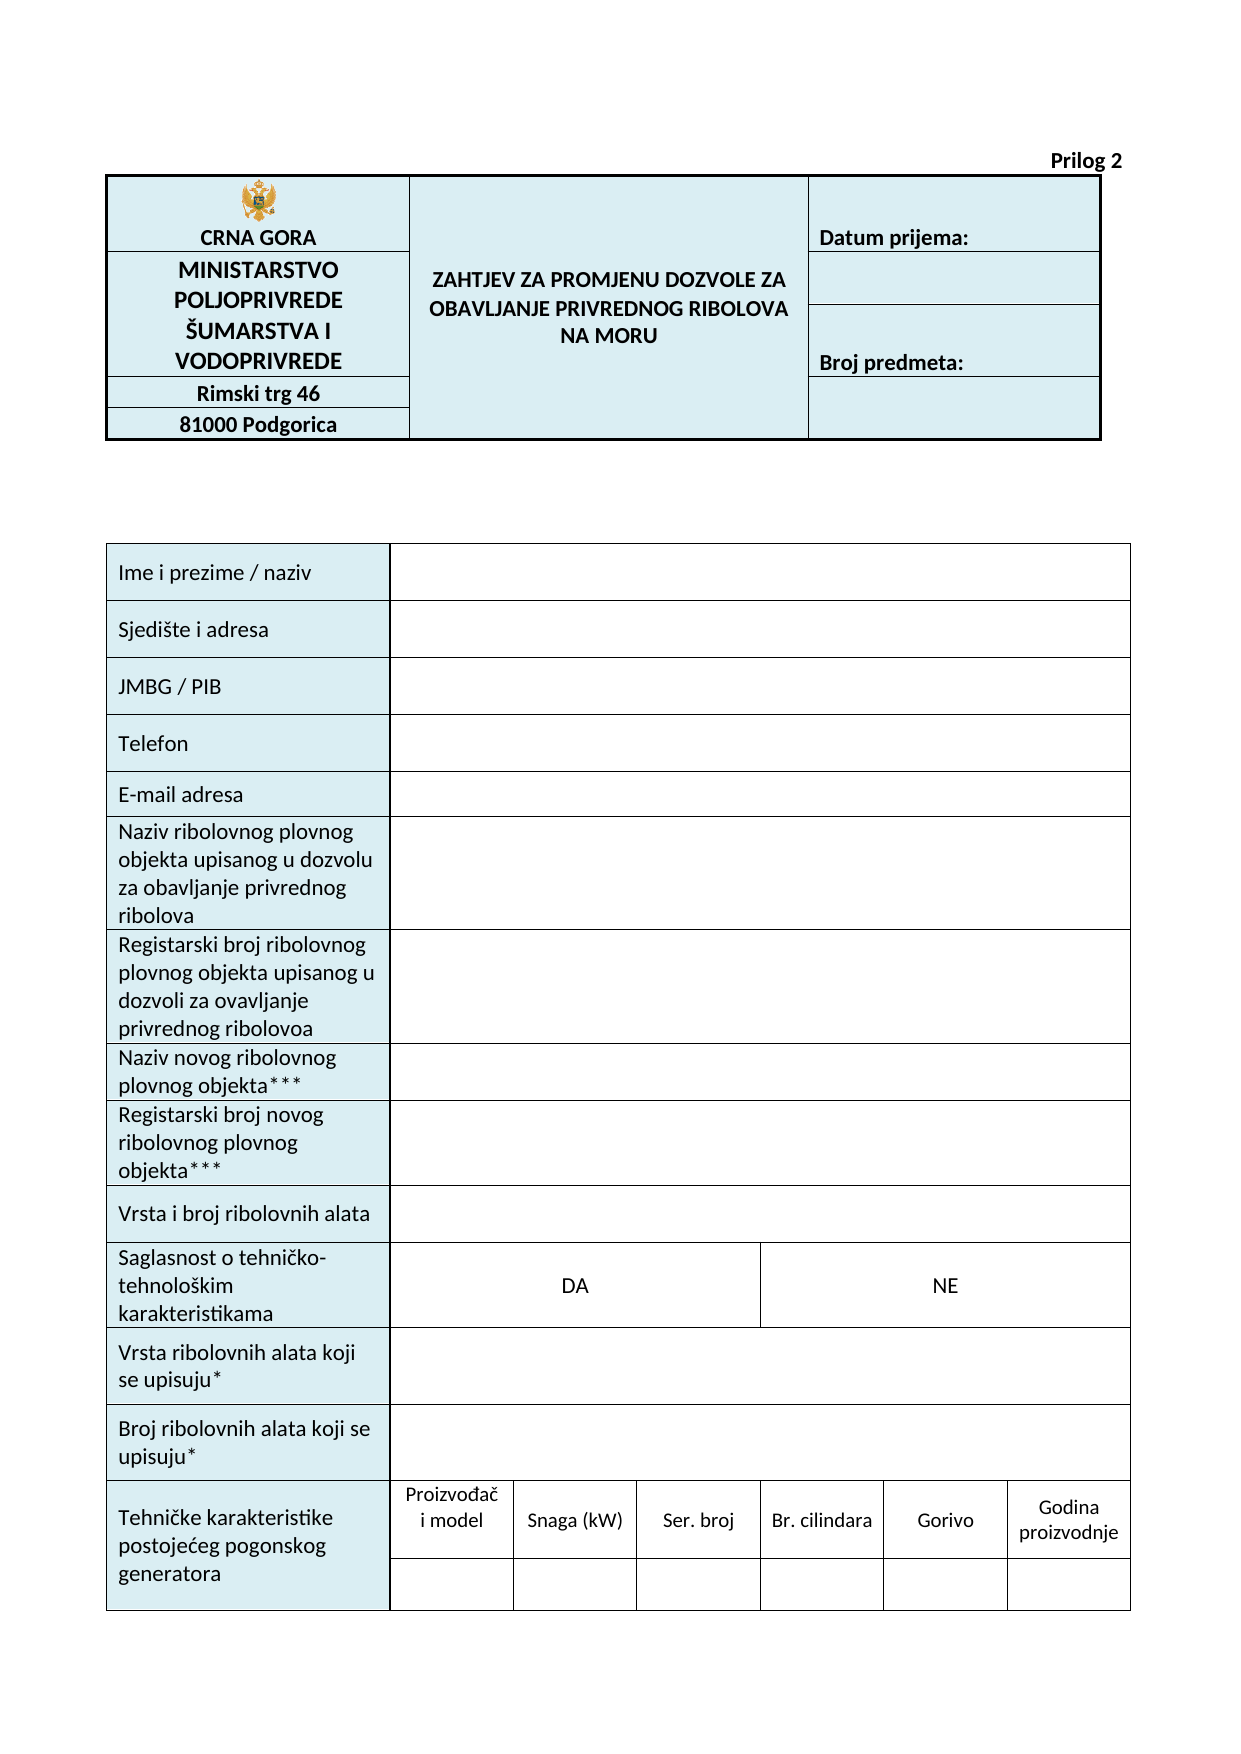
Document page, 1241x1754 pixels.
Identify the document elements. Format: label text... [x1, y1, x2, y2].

table_cell Rimski trg 46 [108, 377, 409, 407]
table_cell [809, 377, 1099, 438]
table_cell [761, 1559, 883, 1609]
table_cell [391, 715, 1130, 771]
table_cell [391, 1044, 1130, 1099]
table_cell [884, 1559, 1007, 1609]
table_cell DA [391, 1243, 760, 1327]
table_cell Sjedište i adresa [107, 601, 389, 657]
table_cell Registarski broj ribolovnog plovnog objekta upisanog u dozvoli za ovavljanje privrednog ribolovoa [107, 930, 389, 1042]
table_cell [391, 1328, 1130, 1403]
table_cell MINISTARSTVO POLJOPRIVREDE ŠUMARSTVA I VODOPRIVREDE [108, 252, 409, 376]
table_header CRNA GORA [108, 177, 409, 251]
table_cell [391, 930, 1130, 1042]
table_cell [391, 1186, 1130, 1242]
table_cell 81000 Podgorica [108, 408, 409, 438]
table_cell Ser. broj [637, 1481, 760, 1558]
table_cell Saglasnost o tehničko-tehnološkim karakteristikama [107, 1243, 389, 1327]
table_cell Snaga (kW) [514, 1481, 636, 1558]
table_header Ime i prezime / naziv [107, 544, 389, 600]
table_cell Broj predmeta: [809, 305, 1099, 376]
table_cell [809, 252, 1099, 303]
table_cell Proizvođač i model [391, 1481, 513, 1558]
table_cell Broj ribolovnih alata koji se upisuju* [107, 1405, 389, 1480]
table_cell [391, 1101, 1130, 1184]
table_cell [391, 1559, 513, 1609]
table_cell Naziv novog ribolovnog plovnog objekta*** [107, 1044, 389, 1099]
table_cell Vrsta i broj ribolovnih alata [107, 1186, 389, 1242]
table_cell NE [761, 1243, 1130, 1327]
table_cell [1008, 1559, 1130, 1609]
table_cell E-mail adresa [107, 772, 389, 816]
text Prilog 2 [118, 146, 1122, 174]
table_cell Naziv ribolovnog plovnog objekta upisanog u dozvolu za obavljanje privrednog ribolova [107, 817, 389, 929]
table_header ZAHTJEV ZA PROMJENU DOZVOLE ZA OBAVLJANJE PRIVREDNOG RIBOLOVA NA MORU [410, 177, 808, 438]
table_header [391, 544, 1130, 600]
table_cell Tehničke karakteristike postojećeg pogonskog generatora [107, 1481, 389, 1609]
table_cell [391, 601, 1130, 657]
table_cell JMBG / PIB [107, 658, 389, 714]
table_cell [391, 658, 1130, 714]
table_cell [391, 772, 1130, 816]
table_cell Telefon [107, 715, 389, 771]
table_cell Godina proizvodnje [1008, 1481, 1130, 1558]
table_cell Br. cilindara [761, 1481, 883, 1558]
table_cell [514, 1559, 636, 1609]
table_cell [637, 1559, 760, 1609]
table_cell Vrsta ribolovnih alata koji se upisuju* [107, 1328, 389, 1403]
table_cell [391, 817, 1130, 929]
table_cell [391, 1405, 1130, 1480]
picture [240, 177, 277, 223]
table_cell Registarski broj novog ribolovnog plovnog objekta*** [107, 1101, 389, 1184]
table_cell Gorivo [884, 1481, 1007, 1558]
table_header Datum prijema: [809, 177, 1099, 251]
